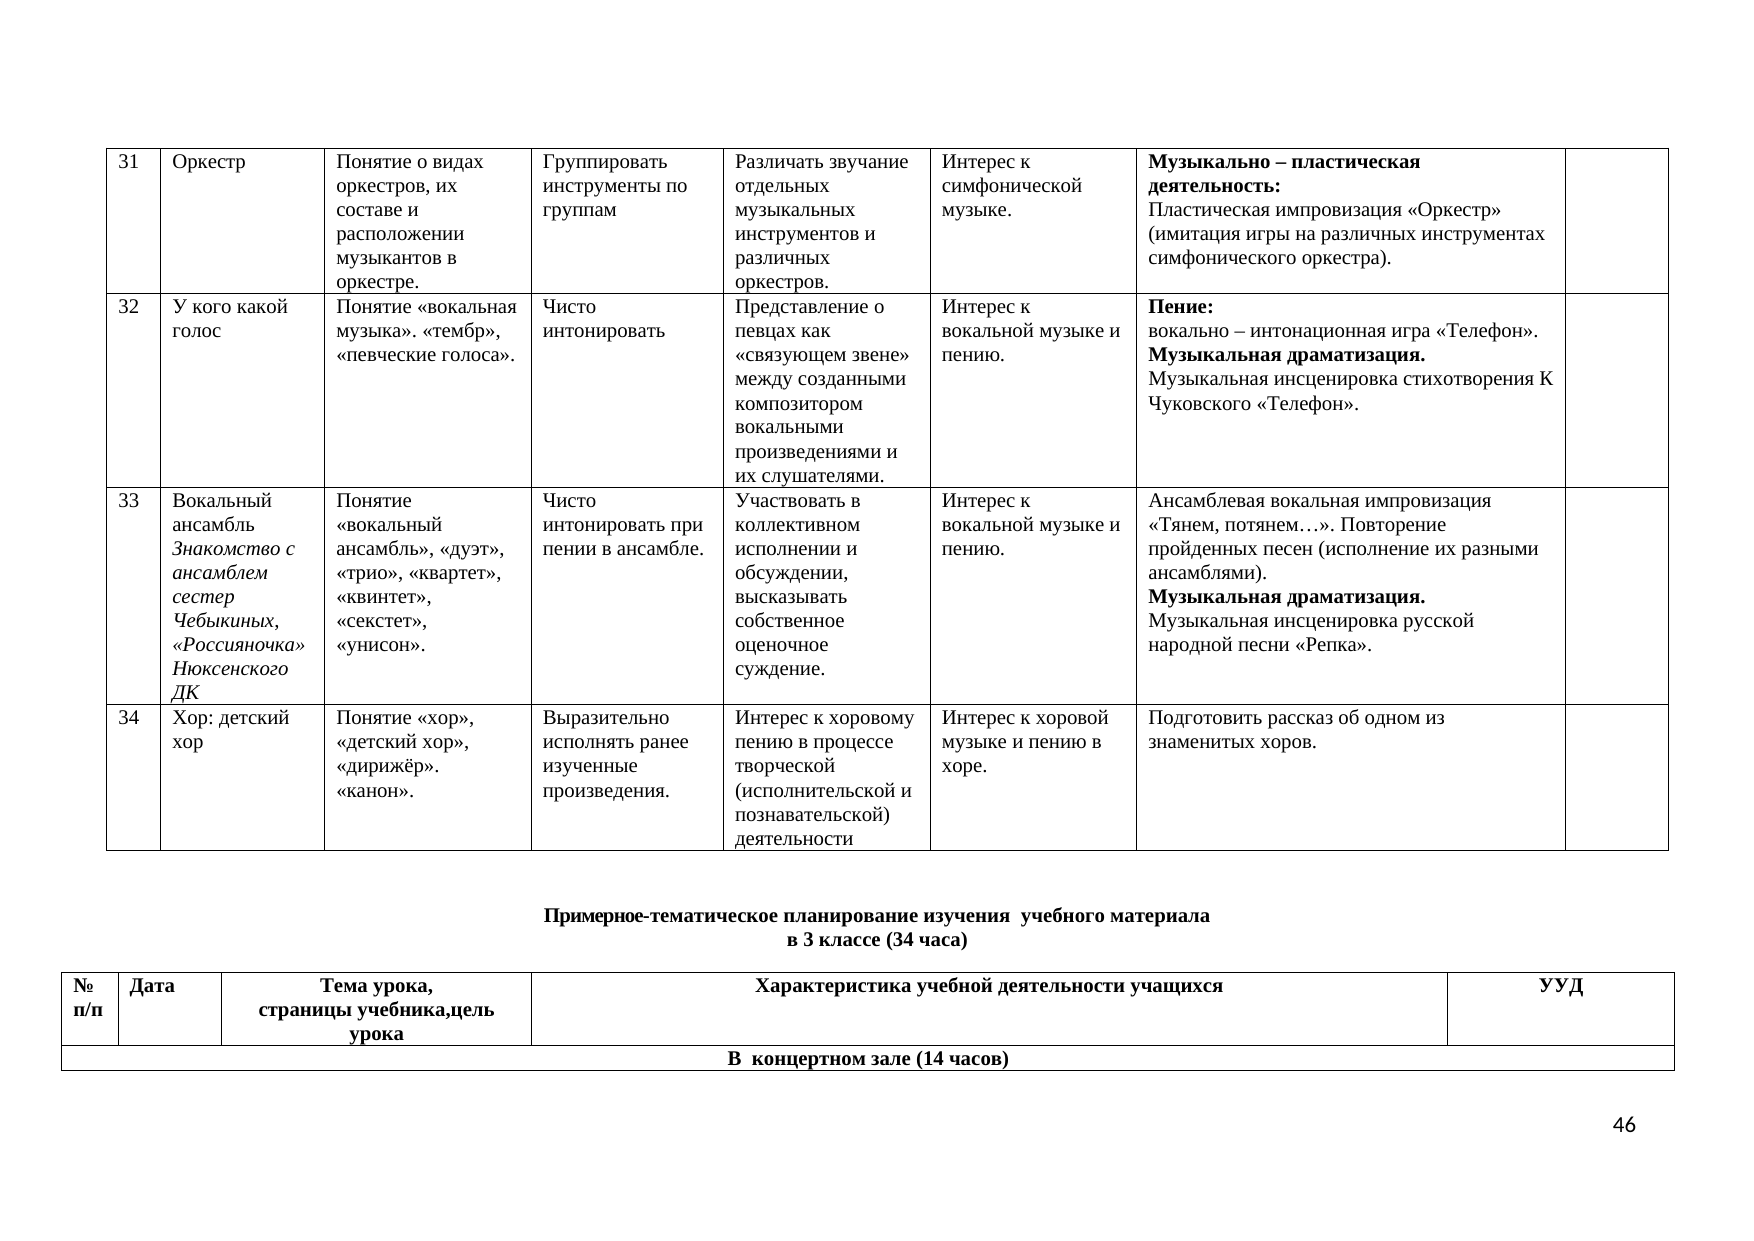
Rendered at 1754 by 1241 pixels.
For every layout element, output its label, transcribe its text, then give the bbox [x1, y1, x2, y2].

table_cell Подготовить рассказ об одном из знаменитых хоров. [1137, 705, 1565, 850]
table_cell Музыкально – пластическая деятельность: Пластическая импровизация «Оркестр» (имитация игры на различных инструментах симфонического оркестра). [1137, 149, 1565, 293]
table_cell Понятие «вокальная музыка». «тембр», «певческие голоса». [325, 294, 531, 487]
table_cell Понятие «хор», «детский хор», «дирижёр». «канон». [325, 705, 531, 850]
table_cell Понятие «вокальный ансамбль», «дуэт», «трио», «квартет», «квинтет», «секстет», «унисон». [325, 488, 531, 704]
table_cell Интерес к вокальной музыке и пению. [931, 488, 1136, 704]
table_cell Интерес к симфонической музыке. [931, 149, 1136, 293]
table_cell Вокальный ансамбль Знакомство с ансамблем сестер Чебыкиных, «Россияночка» Нюксенского ДК [161, 488, 324, 704]
table_cell Представление о певцах как «связующем звене» между созданными композитором вокальными произведениями и их слушателями. [724, 294, 930, 487]
table_cell Понятие о видах оркестров, их составе и расположении музыкантов в оркестре. [325, 149, 531, 293]
table_cell Интерес к хоровому пению в процессе творческой (исполнительской и познавательской) деятельности [724, 705, 930, 850]
table_header Дата [119, 973, 221, 1045]
table_cell Группировать инструменты по группам [532, 149, 723, 293]
table_cell [1566, 294, 1668, 487]
table_cell Оркестр [161, 149, 324, 293]
table_cell 33 [107, 488, 160, 704]
table_header Характеристика учебной деятельности учащихся [532, 973, 1447, 1045]
table_cell 31 [107, 149, 160, 293]
text Примерное-тематическое планирование изучения учебного материала [118, 903, 1636, 927]
table_cell [1566, 705, 1668, 850]
table_cell 32 [107, 294, 160, 487]
table_cell У кого какой голос [161, 294, 324, 487]
table_cell [1566, 488, 1668, 704]
table_cell 34 [107, 705, 160, 850]
table_cell В концертном зале (14 часов) [62, 1046, 1674, 1070]
table_cell Чисто интонировать [532, 294, 723, 487]
table_cell Ансамблевая вокальная импровизация «Тянем, потянем…». Повторение пройденных песен (исполнение их разными ансамблями). Музыкальная драматизация. Музыкальная инсценировка русской народной песни «Репка». [1137, 488, 1565, 704]
table_header Тема урока, страницы учебника,цель урока [222, 973, 531, 1045]
table_cell Интерес к хоровой музыке и пению в хоре. [931, 705, 1136, 850]
table_cell [1566, 149, 1668, 293]
table_cell Чисто интонировать при пении в ансамбле. [532, 488, 723, 704]
table_cell Хор: детский хор [161, 705, 324, 850]
table_header № п/п [62, 973, 118, 1045]
table_cell Интерес к вокальной музыке и пению. [931, 294, 1136, 487]
table_cell Пение: вокально – интонационная игра «Телефон». Музыкальная драматизация. Музыкальная инсценировка стихотворения К Чуковского «Телефон». [1137, 294, 1565, 487]
text в 3 классе (34 часа) [118, 927, 1636, 951]
table_cell Различать звучание отдельных музыкальных инструментов и различных оркестров. [724, 149, 930, 293]
table_cell Выразительно исполнять ранее изученные произведения. [532, 705, 723, 850]
table_header УУД [1448, 973, 1674, 1045]
table_cell Участвовать в коллективном исполнении и обсуждении, высказывать собственное оценочное суждение. [724, 488, 930, 704]
